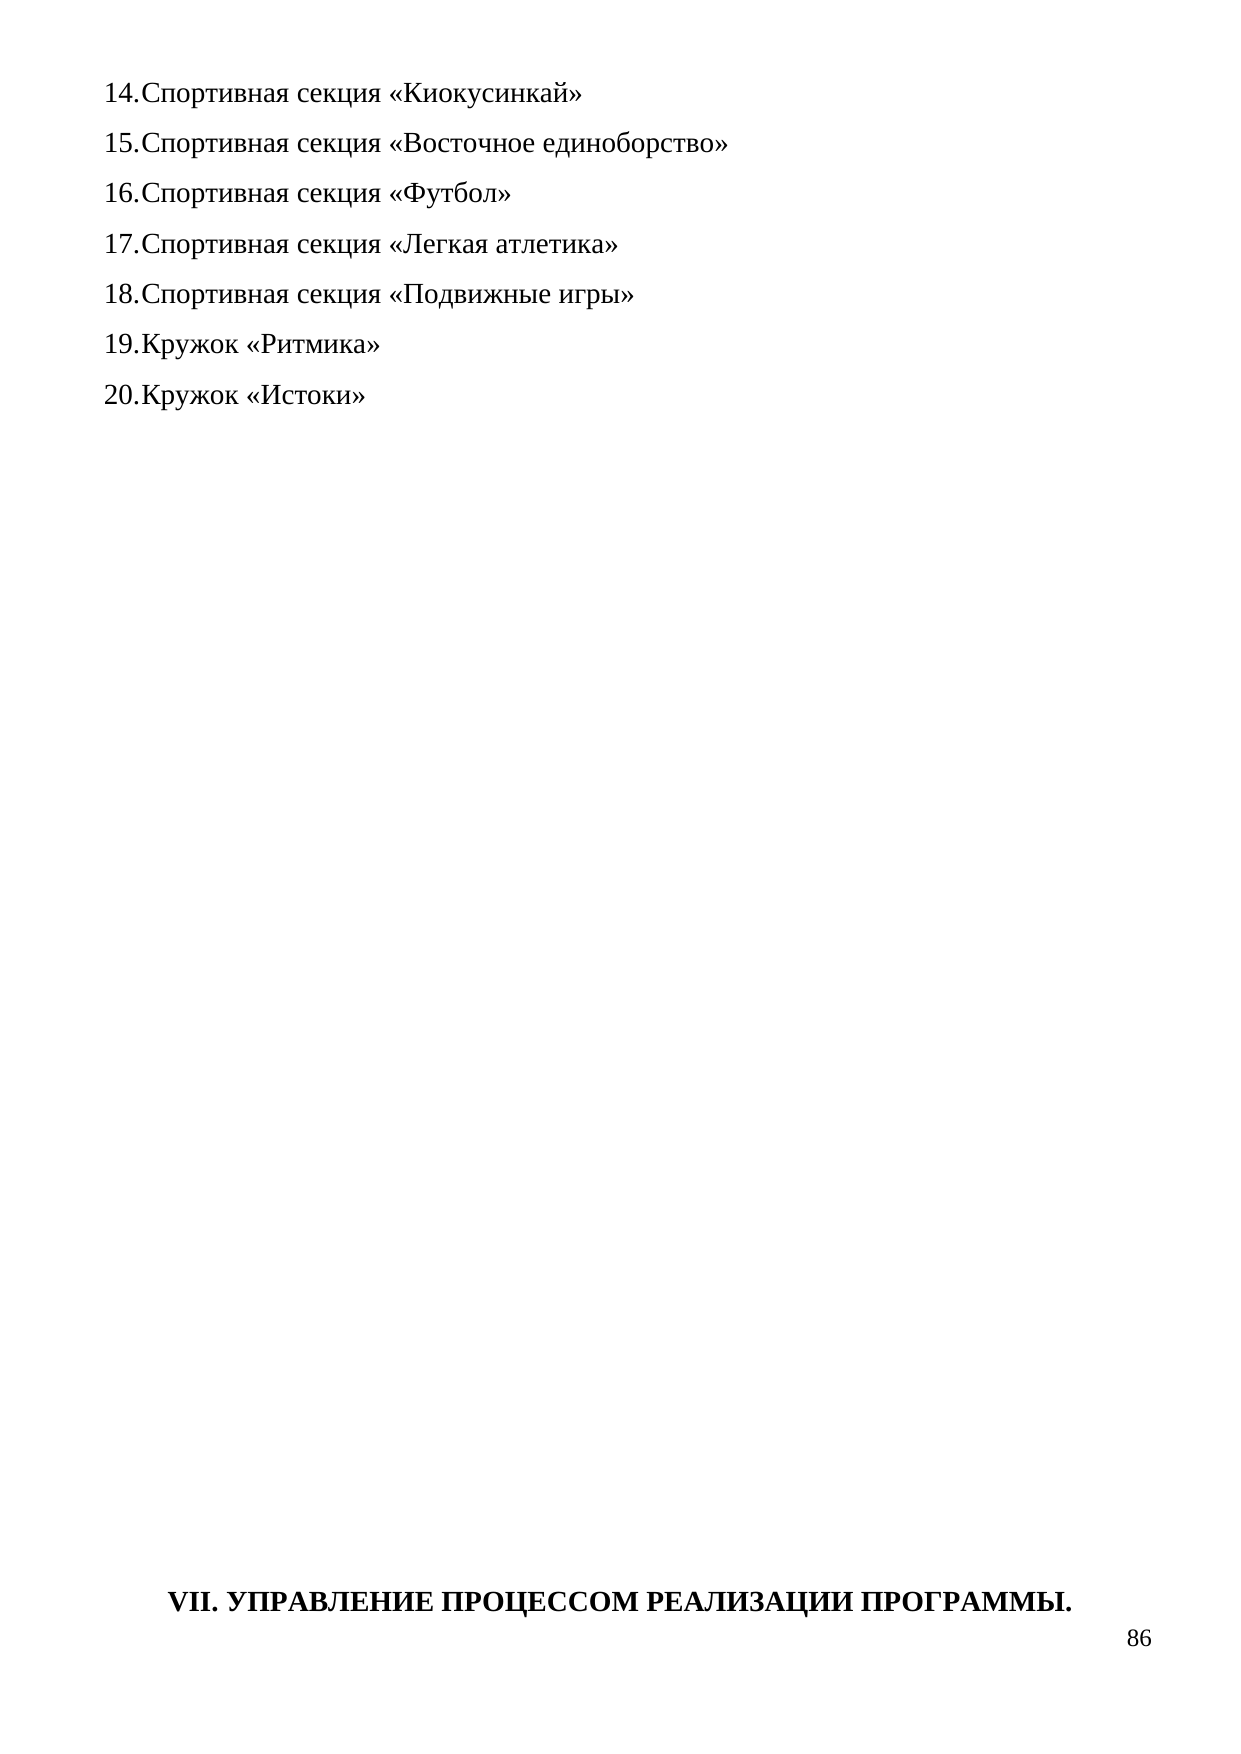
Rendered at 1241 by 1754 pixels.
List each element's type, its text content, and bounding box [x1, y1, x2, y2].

list Спортивная секция «Восточное единоборство» [103, 125, 1152, 159]
list Спортивная секция «Футбол» [103, 176, 1152, 209]
text VII. УПРАВЛЕНИЕ ПРОЦЕССОМ РЕАЛИЗАЦИИ ПРОГРАММЫ. [89, 1584, 1152, 1618]
list Спортивная секция «Подвижные игры» [103, 276, 1152, 310]
list Кружок «Истоки» [103, 377, 1152, 410]
list Кружок «Ритмика» [103, 327, 1152, 360]
list Спортивная секция «Легкая атлетика» [103, 226, 1152, 259]
list Спортивная секция «Киокусинкай» [103, 75, 1152, 108]
